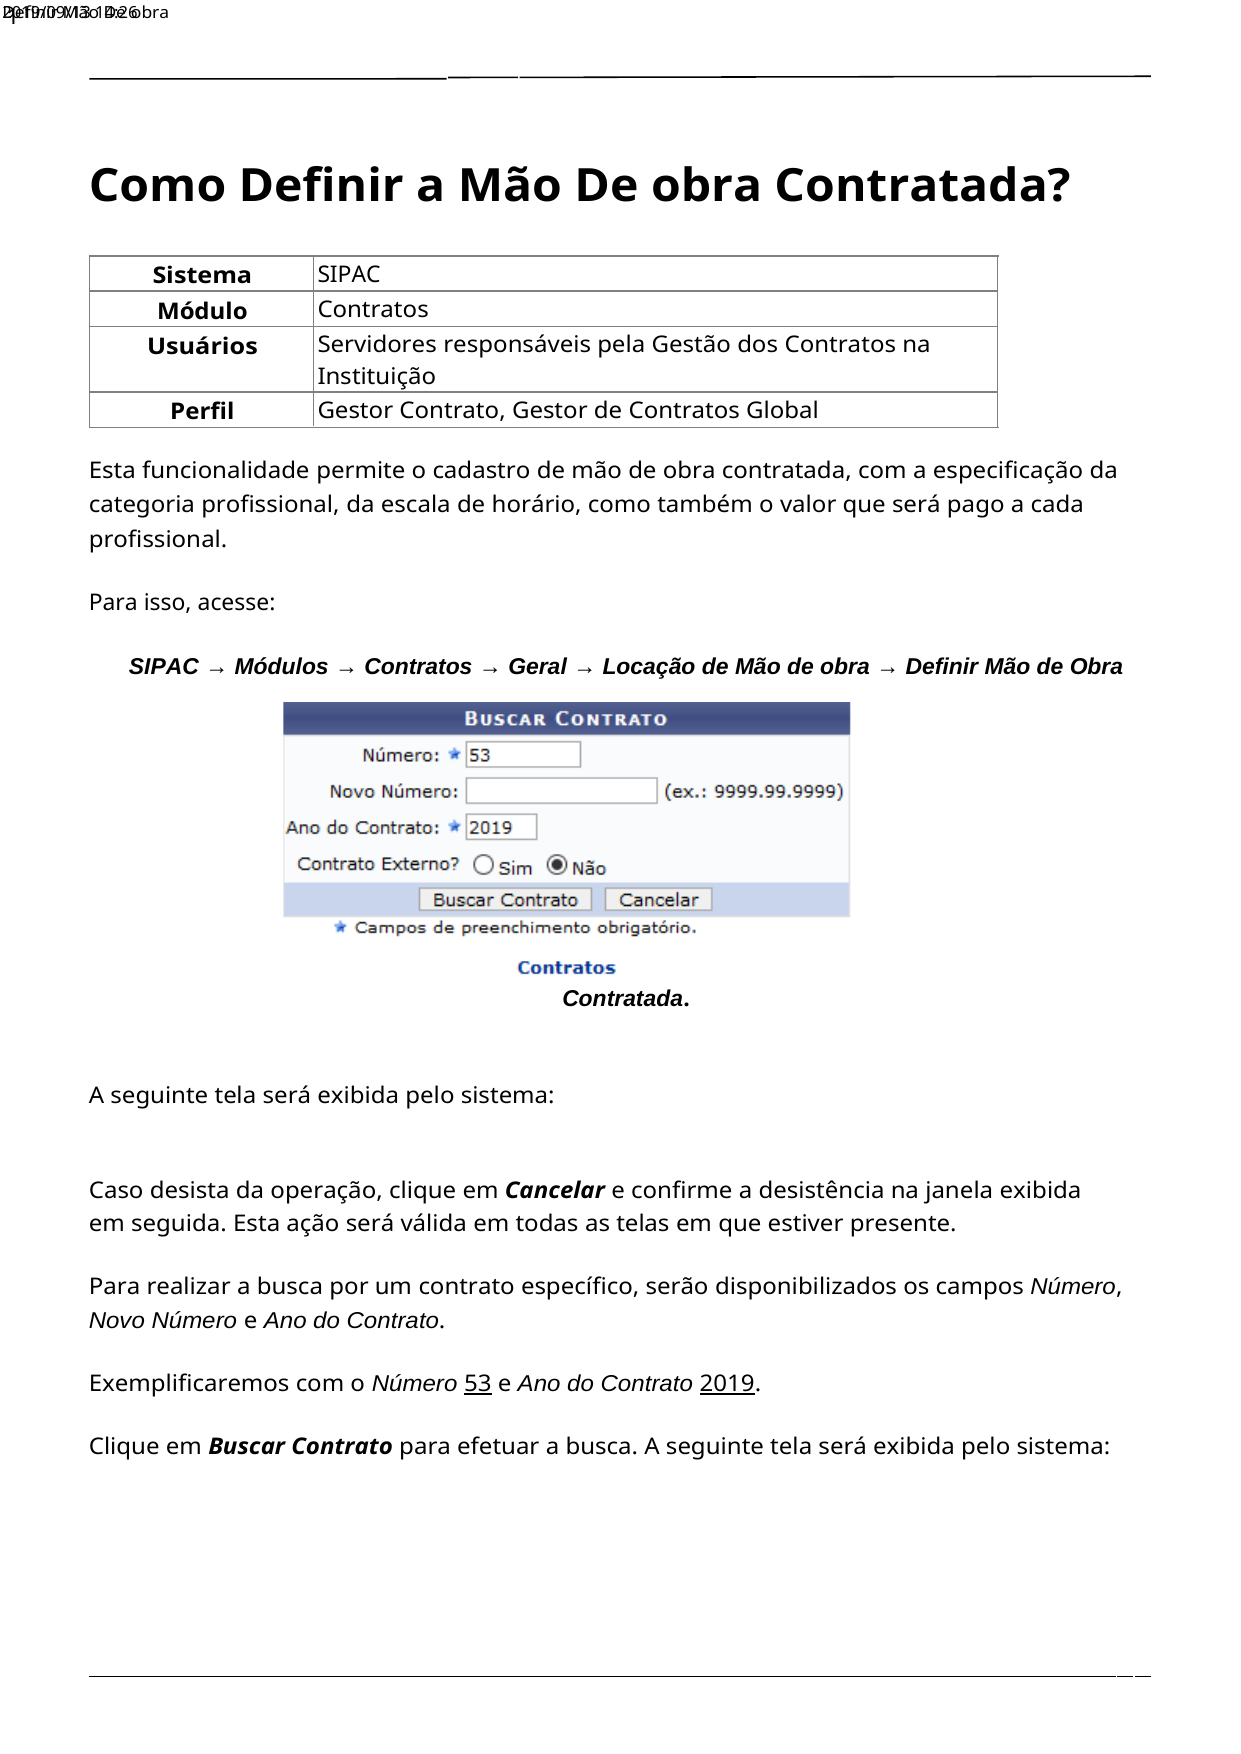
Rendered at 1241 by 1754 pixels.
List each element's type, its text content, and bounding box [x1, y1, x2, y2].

text Para realizar a busca por um contrato especíﬁco, serão disponibilizados os campos Número, Novo Número e Ano do Contrato. [88, 1270, 1163, 1335]
text Exempliﬁcaremos com o Número 53 e Ano do Contrato 2019. [88, 1367, 1163, 1398]
title Como Deﬁnir a Mão De obra Contratada? [88, 152, 1163, 214]
table_header Sistema [90, 257, 313, 290]
table_cell Servidores responsáveis pela Gestão dos Contratos na Instituição [314, 327, 997, 391]
text Clique em Buscar Contrato para efetuar a busca. A seguinte tela será exibida pelo sistema: [88, 1430, 1163, 1461]
text Para isso, acesse: [88, 586, 1163, 617]
text Caso desista da operação, clique em Cancelar e conﬁrme a desistência na janela exibida em seguida. Esta ação será válida em todas as telas em que estiver presente. [88, 1173, 1114, 1238]
table_cell Gestor Contrato, Gestor de Contratos Global [314, 393, 997, 426]
table_cell Usuários [90, 327, 313, 391]
table_cell Módulo [90, 292, 313, 326]
picture [283, 702, 852, 982]
table_cell Perﬁl [90, 393, 313, 426]
table_cell Contratos [314, 292, 997, 326]
table_header SIPAC [314, 257, 997, 290]
text Esta funcionalidade permite o cadastro de mão de obra contratada, com a especiﬁcação da categoria proﬁssional, da escala de horário, como também o valor que será pago a cada proﬁssional. [88, 454, 1163, 554]
text A seguinte tela será exibida pelo sistema: [88, 1079, 1163, 1110]
